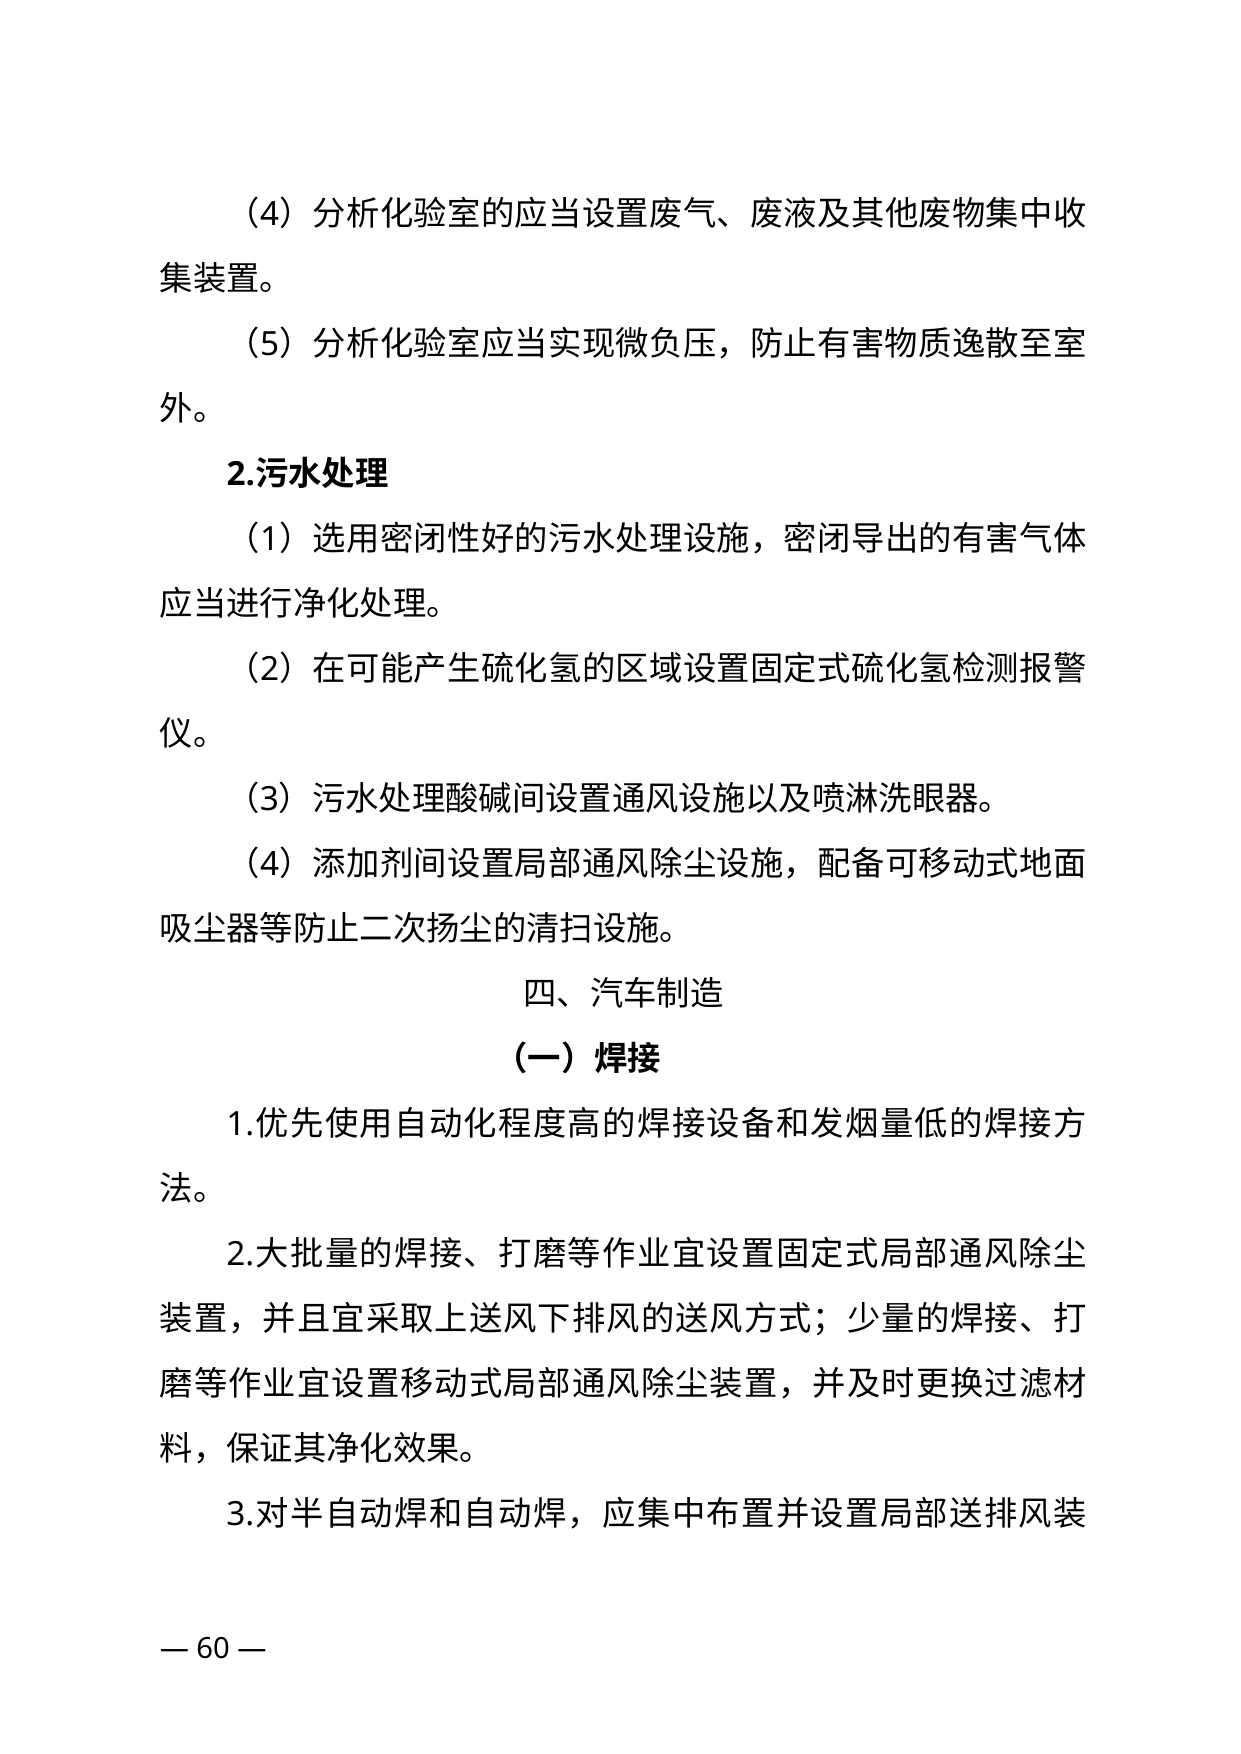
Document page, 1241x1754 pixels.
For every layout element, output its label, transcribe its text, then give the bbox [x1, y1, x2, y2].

text （4）添加剂间设置局部通风除尘设施，配备可移动式地面吸尘器等防止二次扬尘的清扫设施。 [159, 828, 1087, 958]
text 2.大批量的焊接、打磨等作业宜设置固定式局部通风除尘装置，并且宜采取上送风下排风的送风方式；少量的焊接、打磨等作业宜设置移动式局部通风除尘装置，并及时更换过滤材料，保证其净化效果。 [159, 1218, 1087, 1478]
text 2.污水处理 [159, 438, 1087, 503]
subtitle 四、汽车制造 [159, 958, 1087, 1023]
text （3）污水处理酸碱间设置通风设施以及喷淋洗眼器。 [159, 763, 1087, 828]
text （1）选用密闭性好的污水处理设施，密闭导出的有害气体应当进行净化处理。 [159, 503, 1087, 633]
text （4）分析化验室的应当设置废气、废液及其他废物集中收集装置。 [159, 178, 1087, 308]
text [159, 1478, 1087, 1543]
text （2）在可能产生硫化氢的区域设置固定式硫化氢检测报警仪。 [159, 633, 1087, 763]
text （5）分析化验室应当实现微负压，防止有害物质逸散至室外。 [159, 308, 1087, 438]
text 1.优先使用自动化程度高的焊接设备和发烟量低的焊接方法。 [159, 1088, 1087, 1218]
subtitle （一）焊接 [159, 1023, 1087, 1088]
